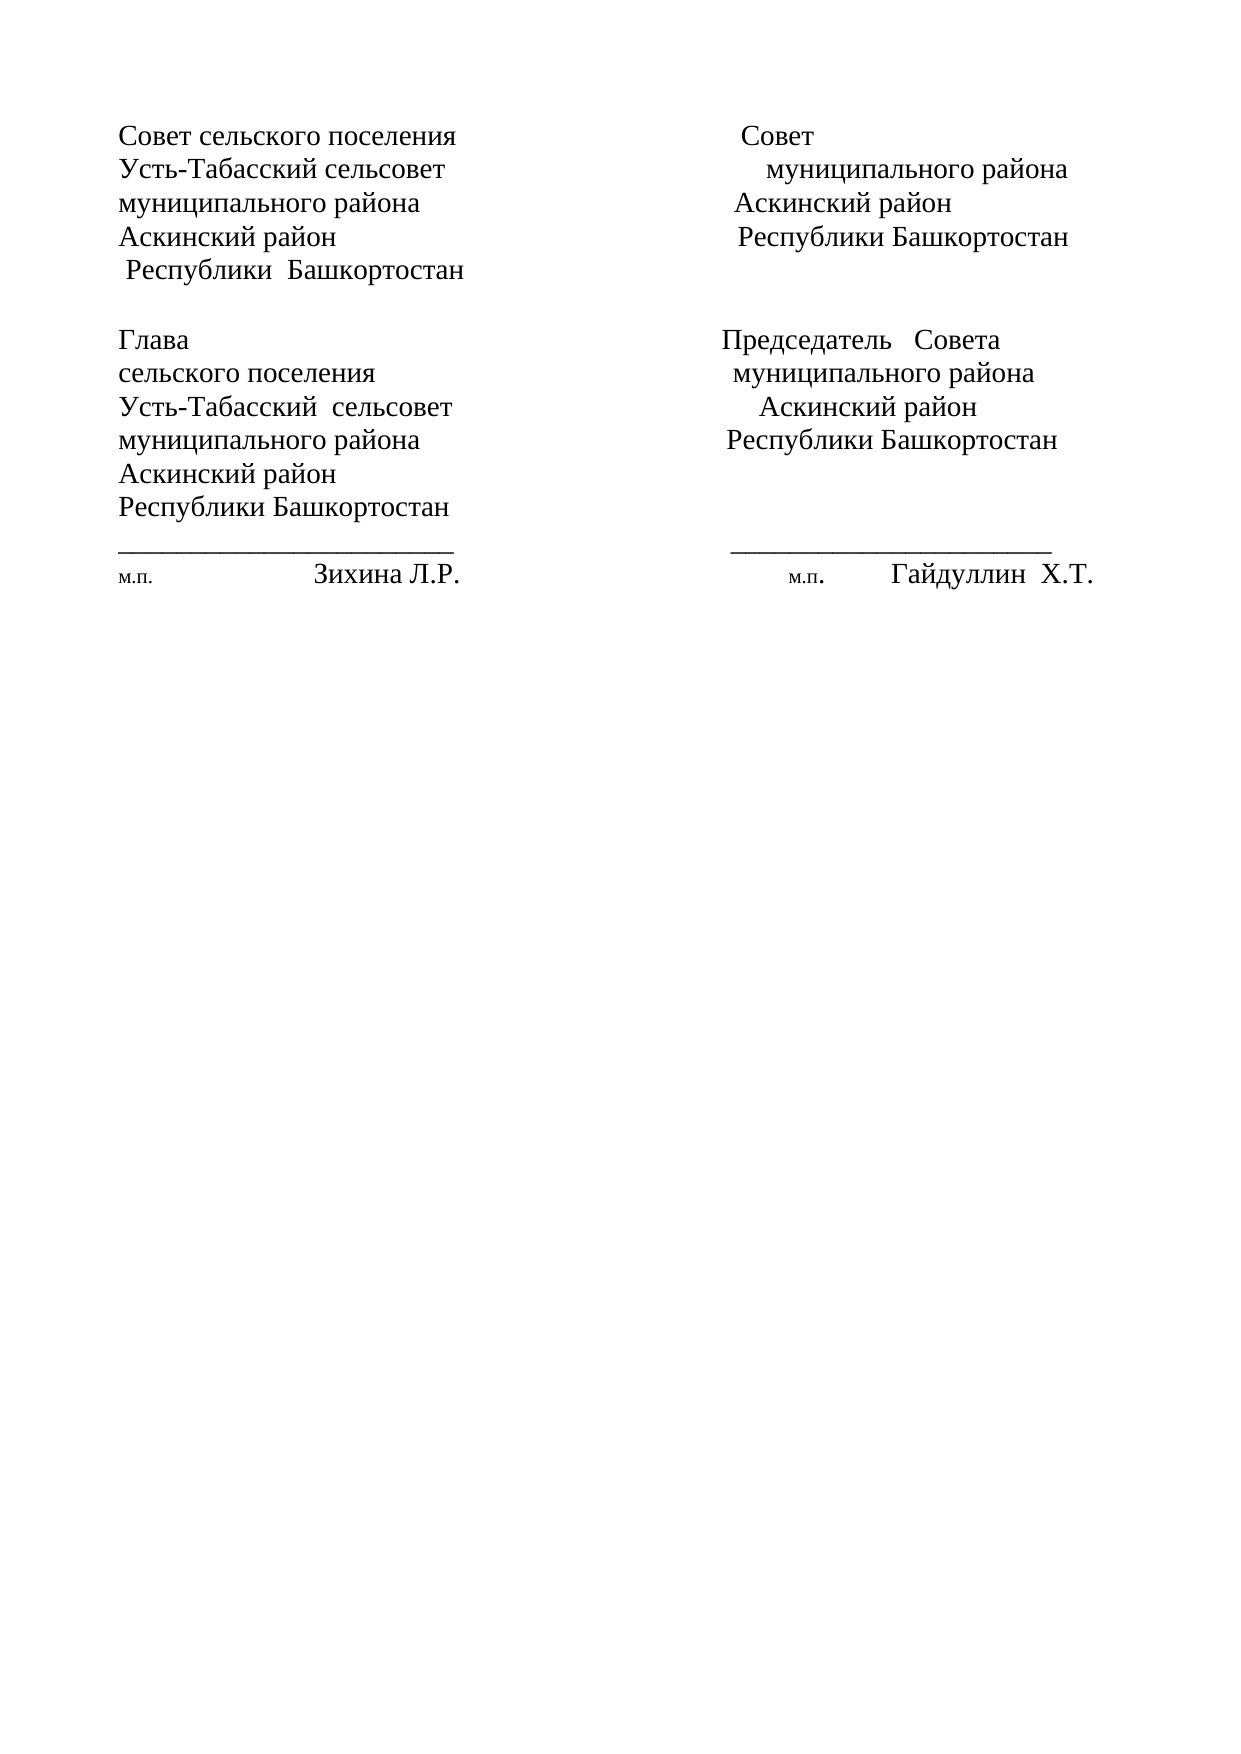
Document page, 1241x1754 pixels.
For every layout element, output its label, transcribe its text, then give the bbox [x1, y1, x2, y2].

text Аскинский район Республики Башкортостан [118, 219, 1152, 252]
text муниципального района Аскинский район [118, 185, 1152, 219]
text Совет сельского поселения Совет [118, 118, 1152, 152]
text Усть-Табасский сельсовет Аскинский район [118, 389, 1152, 422]
text Аскинский район [118, 456, 1152, 489]
text Глава Председатель Совета [118, 322, 1152, 355]
text муниципального района Республики Башкортостан [118, 422, 1152, 456]
text м.п. Зихина Л.Р. м.п. Гайдуллин Х.Т. [118, 557, 1152, 590]
text _______________________ ______________________ [118, 523, 1152, 557]
text сельского поселения муниципального района [118, 355, 1152, 389]
text Республики Башкортостан [118, 489, 1152, 523]
text Усть-Табасский сельсовет муниципального района [118, 152, 1152, 185]
text Республики Башкортостан [118, 252, 1152, 286]
